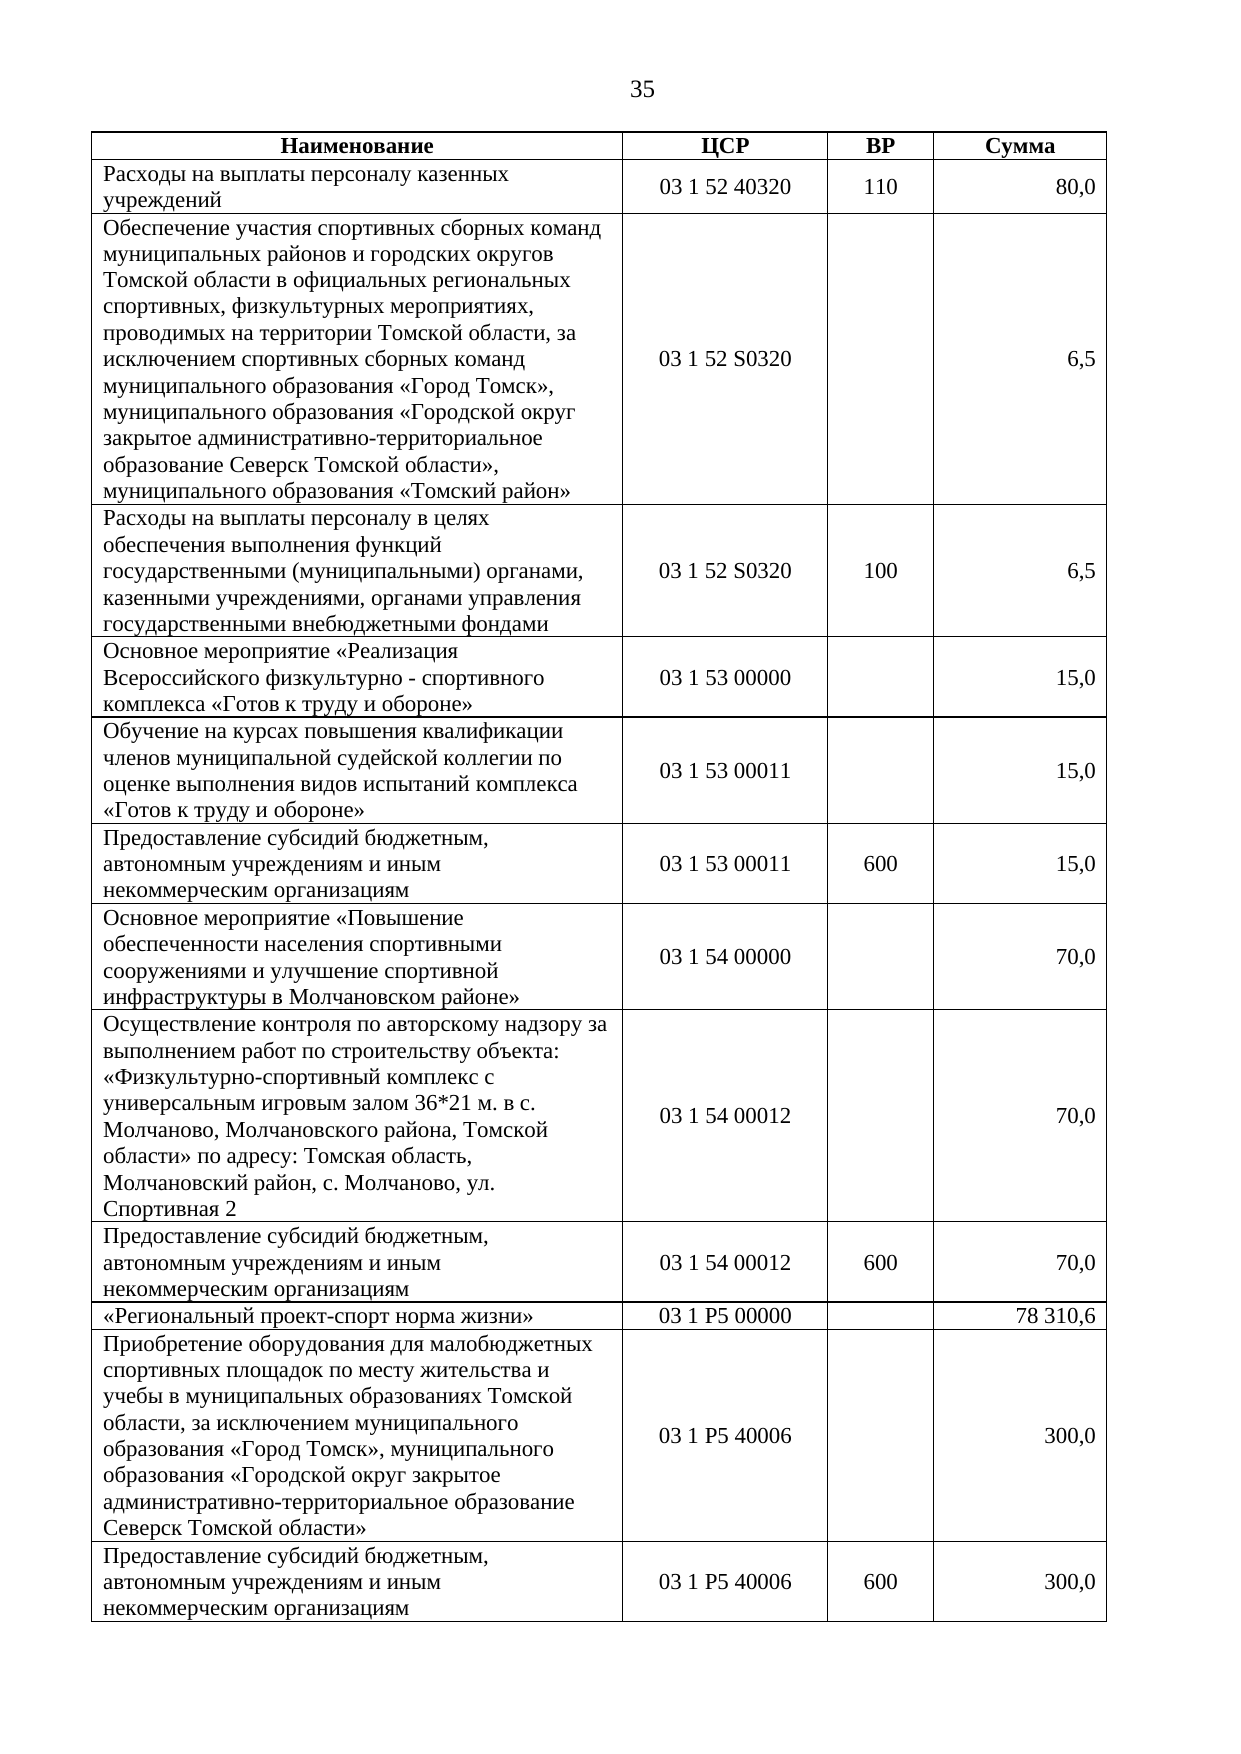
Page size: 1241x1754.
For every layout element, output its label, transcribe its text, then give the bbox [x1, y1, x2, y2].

table_cell 300,0 [934, 1542, 1106, 1621]
table_cell 15,0 [934, 637, 1106, 716]
table_cell «Региональный проект-спорт норма жизни» [92, 1303, 622, 1329]
table_cell 600 [828, 824, 933, 903]
table_cell 15,0 [934, 718, 1106, 823]
table_header ЦСР [623, 133, 827, 159]
table_cell 03 1 53 00011 [623, 718, 827, 823]
table_cell 03 1 53 00000 [623, 637, 827, 716]
table_cell 03 1 54 00000 [623, 904, 827, 1009]
table_cell [828, 904, 933, 1009]
table_cell 03 1 P5 00000 [623, 1303, 827, 1329]
table_cell [828, 1303, 933, 1329]
table_cell 03 1 P5 40006 [623, 1330, 827, 1541]
table_cell 70,0 [934, 1222, 1106, 1301]
table_cell Расходы на выплаты персоналу казенных учреждений [92, 160, 622, 212]
table_cell 600 [828, 1542, 933, 1621]
table_cell [828, 214, 933, 503]
table_cell Основное мероприятие «Реализация Всероссийского физкультурно - спортивного комплекса «Готов к труду и обороне» [92, 637, 622, 716]
table_cell [828, 718, 933, 823]
table_cell Обучение на курсах повышения квалификации членов муниципальной судейской коллегии по оценке выполнения видов испытаний комплекса «Готов к труду и обороне» [92, 718, 622, 823]
table_cell 78 310,6 [934, 1303, 1106, 1329]
table_cell 03 1 52 S0320 [623, 214, 827, 503]
table_cell 6,5 [934, 505, 1106, 636]
table_cell 03 1 54 00012 [623, 1010, 827, 1221]
table_cell 300,0 [934, 1330, 1106, 1541]
table_cell 03 1 52 40320 [623, 160, 827, 212]
table_cell Основное мероприятие «Повышение обеспеченности населения спортивными сооружениями и улучшение спортивной инфраструктуры в Молчановском районе» [92, 904, 622, 1009]
table_header ВР [828, 133, 933, 159]
table_cell [828, 637, 933, 716]
table_cell [828, 1330, 933, 1541]
table_cell 70,0 [934, 904, 1106, 1009]
table_cell 6,5 [934, 214, 1106, 503]
table_cell 70,0 [934, 1010, 1106, 1221]
table_cell 110 [828, 160, 933, 212]
table_header Сумма [934, 133, 1106, 159]
table_cell 03 1 P5 40006 [623, 1542, 827, 1621]
table_cell 03 1 53 00011 [623, 824, 827, 903]
table_cell 100 [828, 505, 933, 636]
table_cell Предоставление субсидий бюджетным, автономным учреждениям и иным некоммерческим организациям [92, 824, 622, 903]
table_header Наименование [92, 133, 622, 159]
table_cell 15,0 [934, 824, 1106, 903]
table_cell Осуществление контроля по авторскому надзору за выполнением работ по строительству объекта: «Физкультурно-спортивный комплекс с универсальным игровым залом 36*21 м. в с. Молчаново, Молчановского района, Томской области» по адресу: Томская область, Молчановский район, с. Молчаново, ул. Спортивная 2 [92, 1010, 622, 1221]
table_cell 600 [828, 1222, 933, 1301]
table_cell Предоставление субсидий бюджетным, автономным учреждениям и иным некоммерческим организациям [92, 1542, 622, 1621]
table_cell 03 1 52 S0320 [623, 505, 827, 636]
table_cell 80,0 [934, 160, 1106, 212]
table_cell [828, 1010, 933, 1221]
table_cell 03 1 54 00012 [623, 1222, 827, 1301]
table_cell Предоставление субсидий бюджетным, автономным учреждениям и иным некоммерческим организациям [92, 1222, 622, 1301]
